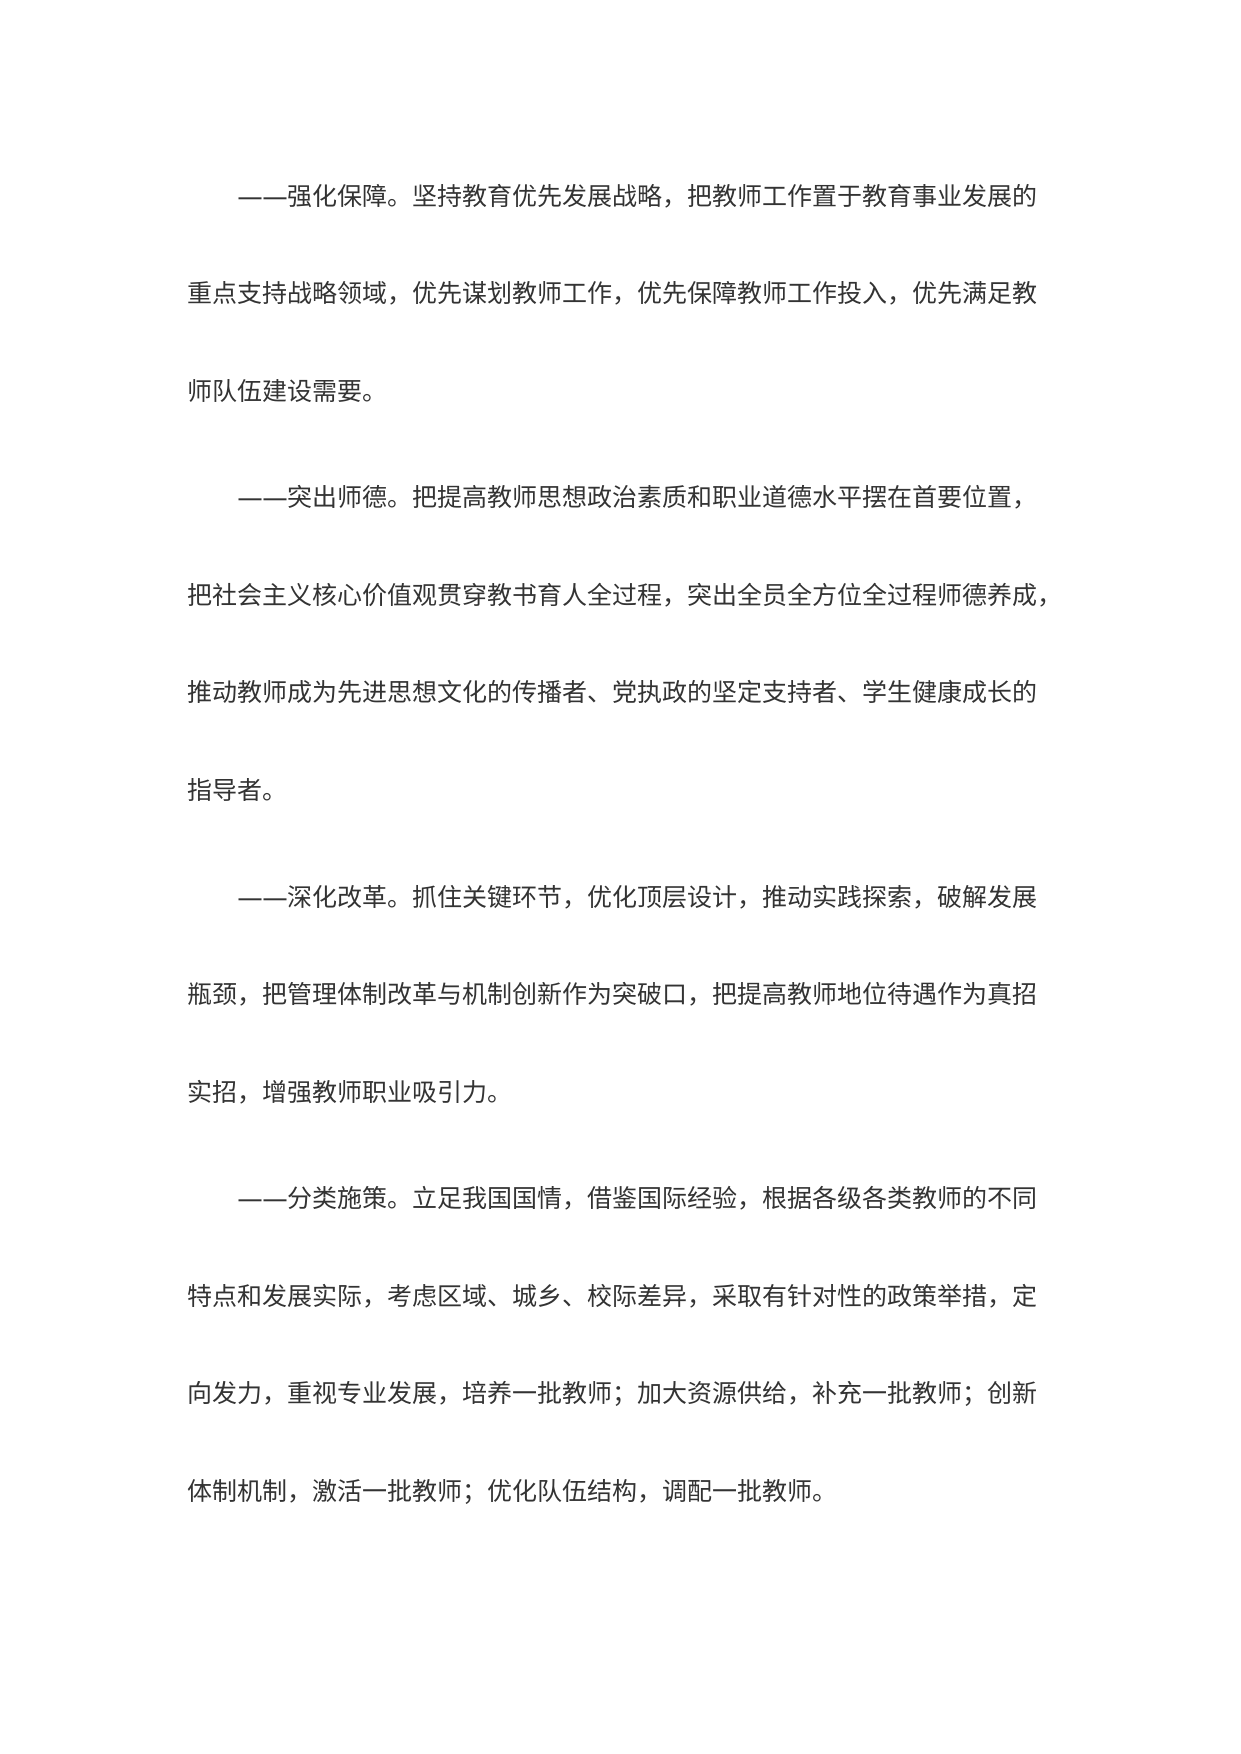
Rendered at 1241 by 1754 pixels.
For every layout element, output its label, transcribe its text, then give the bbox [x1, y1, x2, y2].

text ——突出师德。把提高教师思想政治素质和职业道德水平摆在首要位置，把社会主义核心价值观贯穿教书育人全过程，突出全员全方位全过程师德养成，推动教师成为先进思想文化的传播者、党执政的坚定支持者、学生健康成长的指导者。 [187, 463, 1053, 821]
text ——强化保障。坚持教育优先发展战略，把教师工作置于教育事业发展的重点支持战略领域，优先谋划教师工作，优先保障教师工作投入，优先满足教师队伍建设需要。 [187, 162, 1053, 422]
text ——分类施策。立足我国国情，借鉴国际经验，根据各级各类教师的不同特点和发展实际，考虑区域、城乡、校际差异，采取有针对性的政策举措，定向发力，重视专业发展，培养一批教师；加大资源供给，补充一批教师；创新体制机制，激活一批教师；优化队伍结构，调配一批教师。 [187, 1164, 1053, 1522]
text ——深化改革。抓住关键环节，优化顶层设计，推动实践探索，破解发展瓶颈，把管理体制改革与机制创新作为突破口，把提高教师地位待遇作为真招实招，增强教师职业吸引力。 [187, 863, 1053, 1123]
